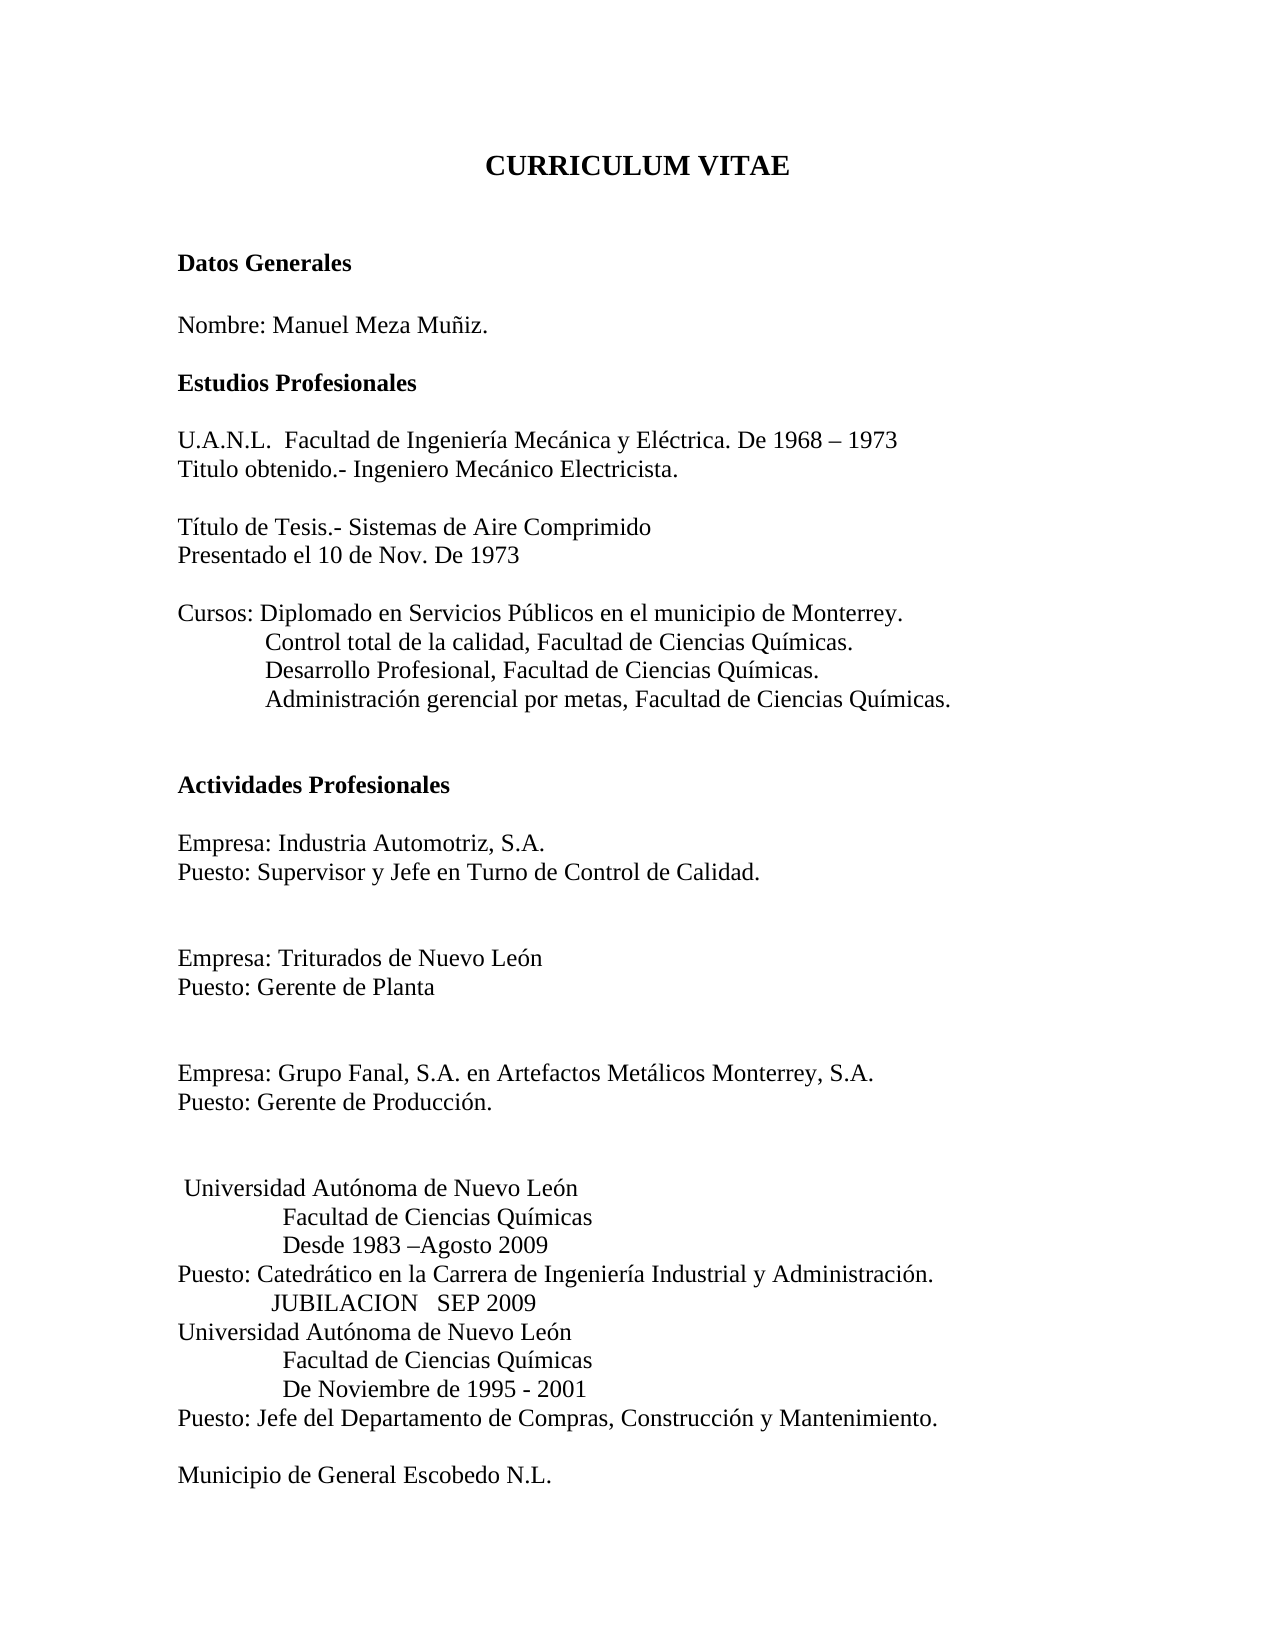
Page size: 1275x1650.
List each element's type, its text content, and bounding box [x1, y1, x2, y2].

text Nombre: Manuel Meza Muñiz. [177, 311, 1098, 339]
text Cursos: Diplomado en Servicios Públicos en el municipio de Monterrey. [177, 598, 1098, 627]
text Universidad Autónoma de Nuevo León [177, 1173, 1098, 1202]
text Título de Tesis.- Sistemas de Aire Comprimido [177, 512, 1098, 541]
text Presentado el 10 de Nov. De 1973 [177, 541, 1098, 569]
text Control total de la calidad, Facultad de Ciencias Químicas. [177, 627, 1098, 656]
text Titulo obtenido.- Ingeniero Mecánico Electricista. [177, 454, 1098, 483]
subtitle Datos Generales [177, 248, 1098, 277]
text Puesto: Catedrático en la Carrera de Ingeniería Industrial y Administración. [177, 1259, 1098, 1288]
text Facultad de Ciencias Químicas [177, 1346, 1098, 1374]
text Desde 1983 –Agosto 2009 [177, 1231, 1098, 1259]
text Empresa: Grupo Fanal, S.A. en Artefactos Metálicos Monterrey, S.A. [177, 1058, 1098, 1087]
text Puesto: Gerente de Producción. [177, 1087, 1098, 1116]
title CURRICULUM VITAE [177, 148, 1098, 181]
text Puesto: Jefe del Departamento de Compras, Construcción y Mantenimiento. [177, 1403, 1098, 1432]
text Empresa: Triturados de Nuevo León [177, 943, 1098, 972]
text Facultad de Ciencias Químicas [177, 1202, 1098, 1231]
text Puesto: Gerente de Planta [177, 972, 1098, 1001]
subtitle Actividades Profesionales [177, 771, 1098, 799]
text De Noviembre de 1995 - 2001 [177, 1374, 1098, 1403]
text Municipio de General Escobedo N.L. [177, 1461, 1098, 1489]
text U.A.N.L. Facultad de Ingeniería Mecánica y Eléctrica. De 1968 – 1973 [177, 426, 1098, 454]
text Administración gerencial por metas, Facultad de Ciencias Químicas. [177, 684, 1098, 713]
text Empresa: Industria Automotriz, S.A. [177, 828, 1098, 857]
text JUBILACION SEP 2009 [177, 1288, 1098, 1317]
text Universidad Autónoma de Nuevo León [177, 1317, 1098, 1346]
text Desarrollo Profesional, Facultad de Ciencias Químicas. [177, 656, 1098, 684]
subtitle Estudios Profesionales [177, 368, 1098, 397]
text Puesto: Supervisor y Jefe en Turno de Control de Calidad. [177, 857, 1098, 886]
